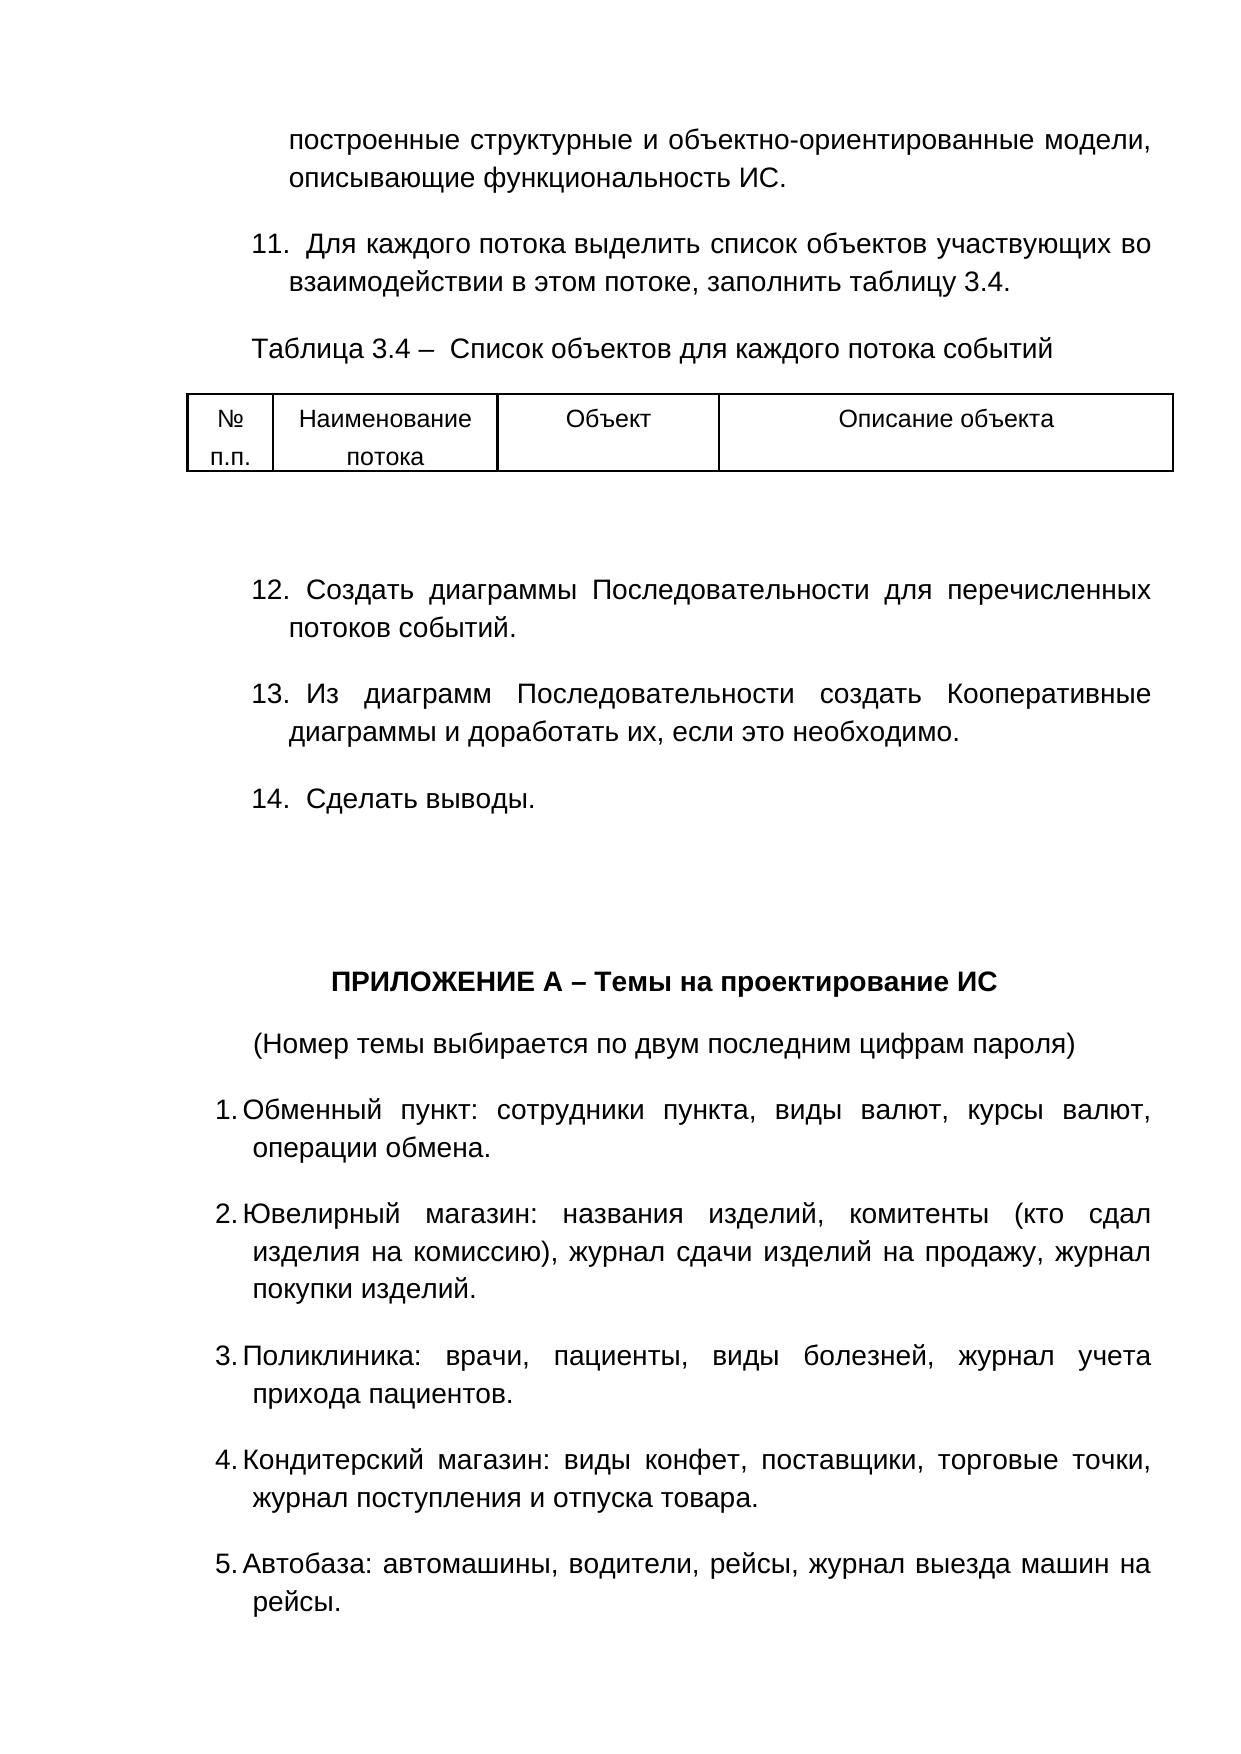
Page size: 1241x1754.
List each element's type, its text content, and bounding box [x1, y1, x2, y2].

text 5. Автобаза: автомашины, водители, рейсы, журнал выезда машин на рейсы. [215, 1542, 1152, 1617]
text 2. Ювелирный магазин: названия изделий, комитенты (кто сдал изделия на комиссию), журнал сдачи изделий на продажу, журнал покупки изделий. [215, 1192, 1152, 1305]
text 12. Создать диаграммы Последовательности для перечисленных потоков событий. [251, 568, 1152, 643]
text 4. Кондитерский магазин: виды конфет, поставщики, торговые точки, журнал поступления и отпуска товара. [215, 1438, 1152, 1513]
text 1. Обменный пункт: сотрудники пункта, виды валют, курсы валют, операции обмена. [215, 1088, 1152, 1163]
table_header № п.п. [189, 395, 272, 470]
table_header Объект [499, 395, 718, 470]
text 14. Сделать выводы. [251, 776, 1152, 814]
text 11. Для каждого потока выделить список объектов участвующих во взаимодействии в этом потоке, заполнить таблицу 3.4. [251, 222, 1152, 297]
text Таблица 3.4 – Список объектов для каждого потока событий [177, 326, 1152, 364]
text 3. Поликлиника: врачи, пациенты, виды болезней, журнал учета прихода пациентов. [215, 1334, 1152, 1409]
table_header Описание объекта [720, 395, 1172, 470]
text (Номер темы выбирается по двум последним цифрам пароля) [177, 1027, 1152, 1059]
text ПРИЛОЖЕНИЕ А – Темы на проектирование ИС [177, 965, 1152, 997]
text 13. Из диаграмм Последовательности создать Кооперативные диаграммы и доработать их, если это необходимо. [251, 672, 1152, 747]
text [251, 118, 1152, 193]
table_header Наименование потока [274, 395, 496, 470]
